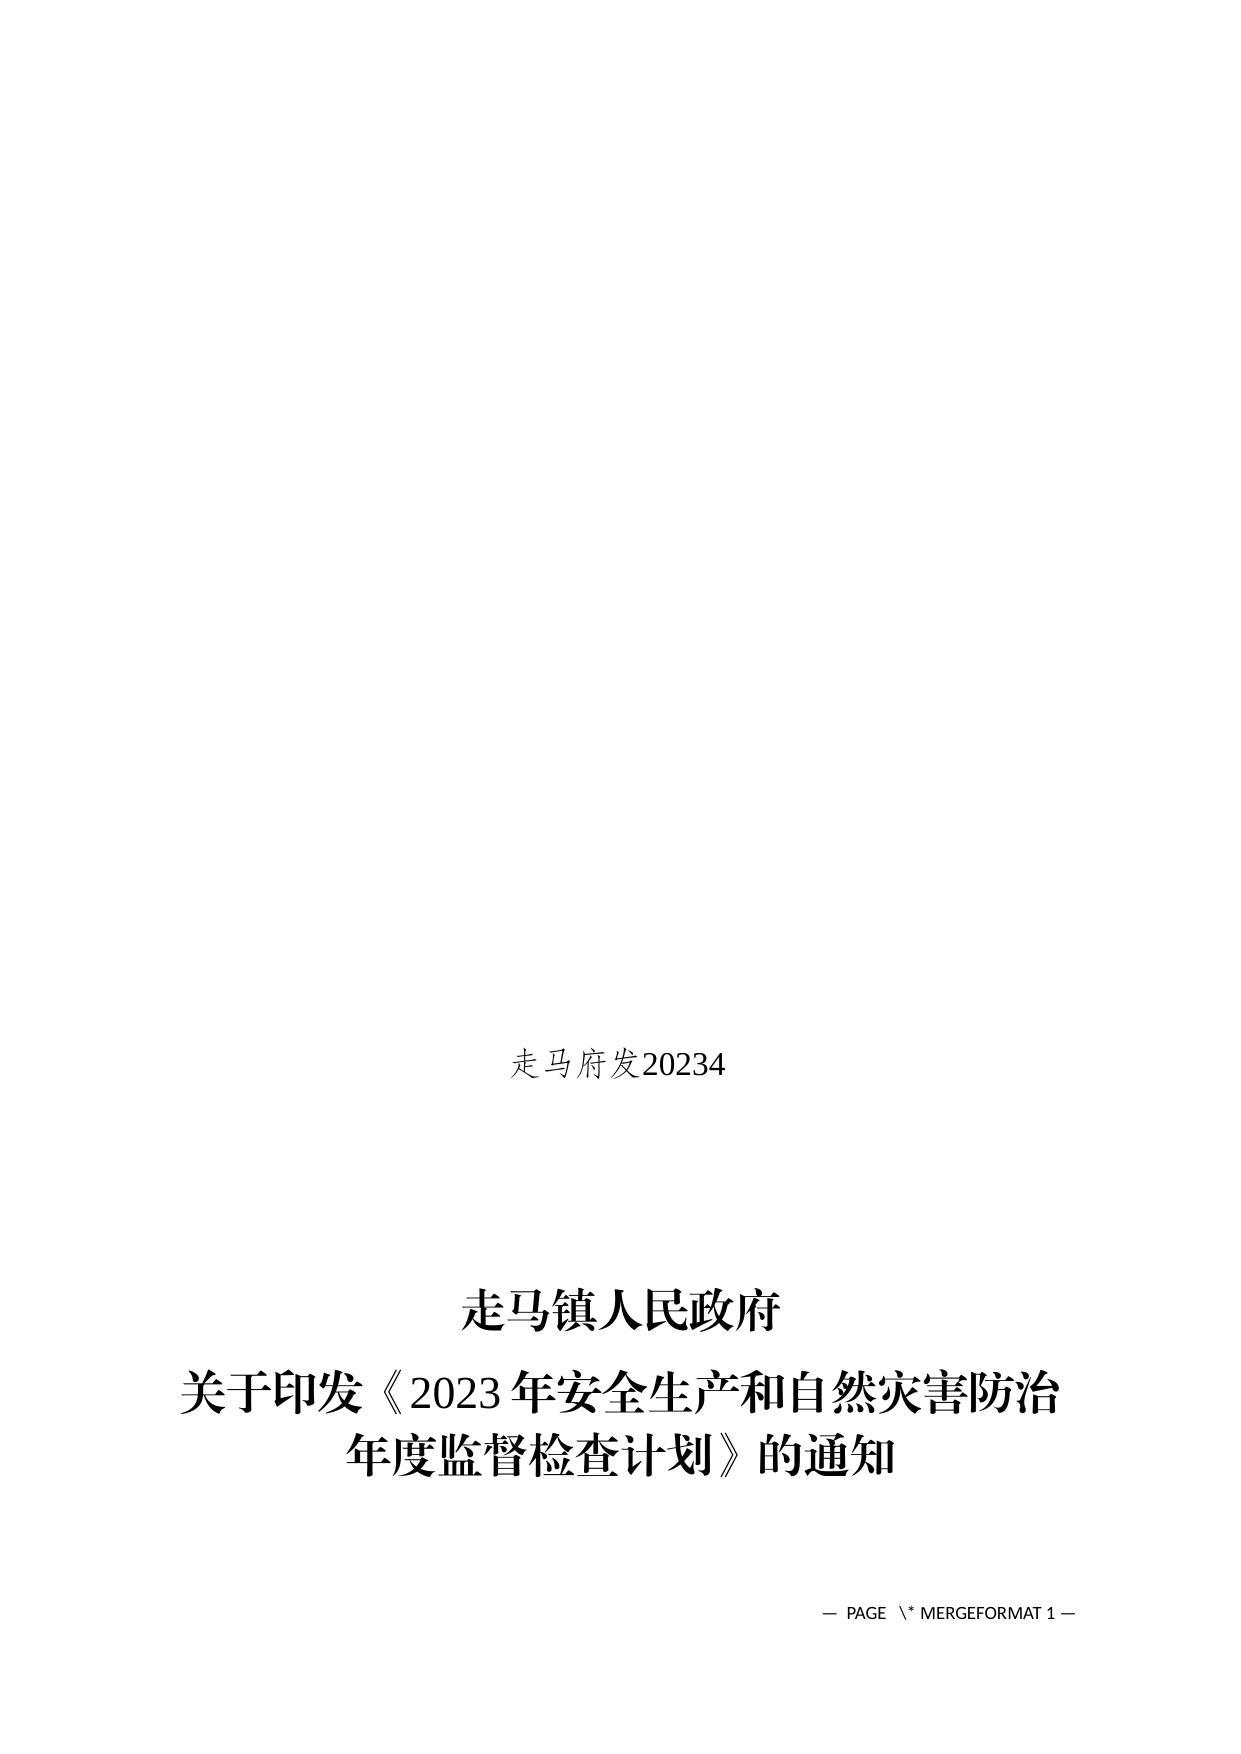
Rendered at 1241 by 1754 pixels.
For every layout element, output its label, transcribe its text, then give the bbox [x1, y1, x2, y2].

text 年度监督检查计划》的通知 [159, 1421, 1081, 1484]
text 走马府发〔2023〕4号 [159, 1041, 1081, 1087]
text 走马镇人民政府 [159, 1268, 1081, 1359]
text 关于印发《2023年安全生产和自然灾害防治 [159, 1359, 1081, 1421]
